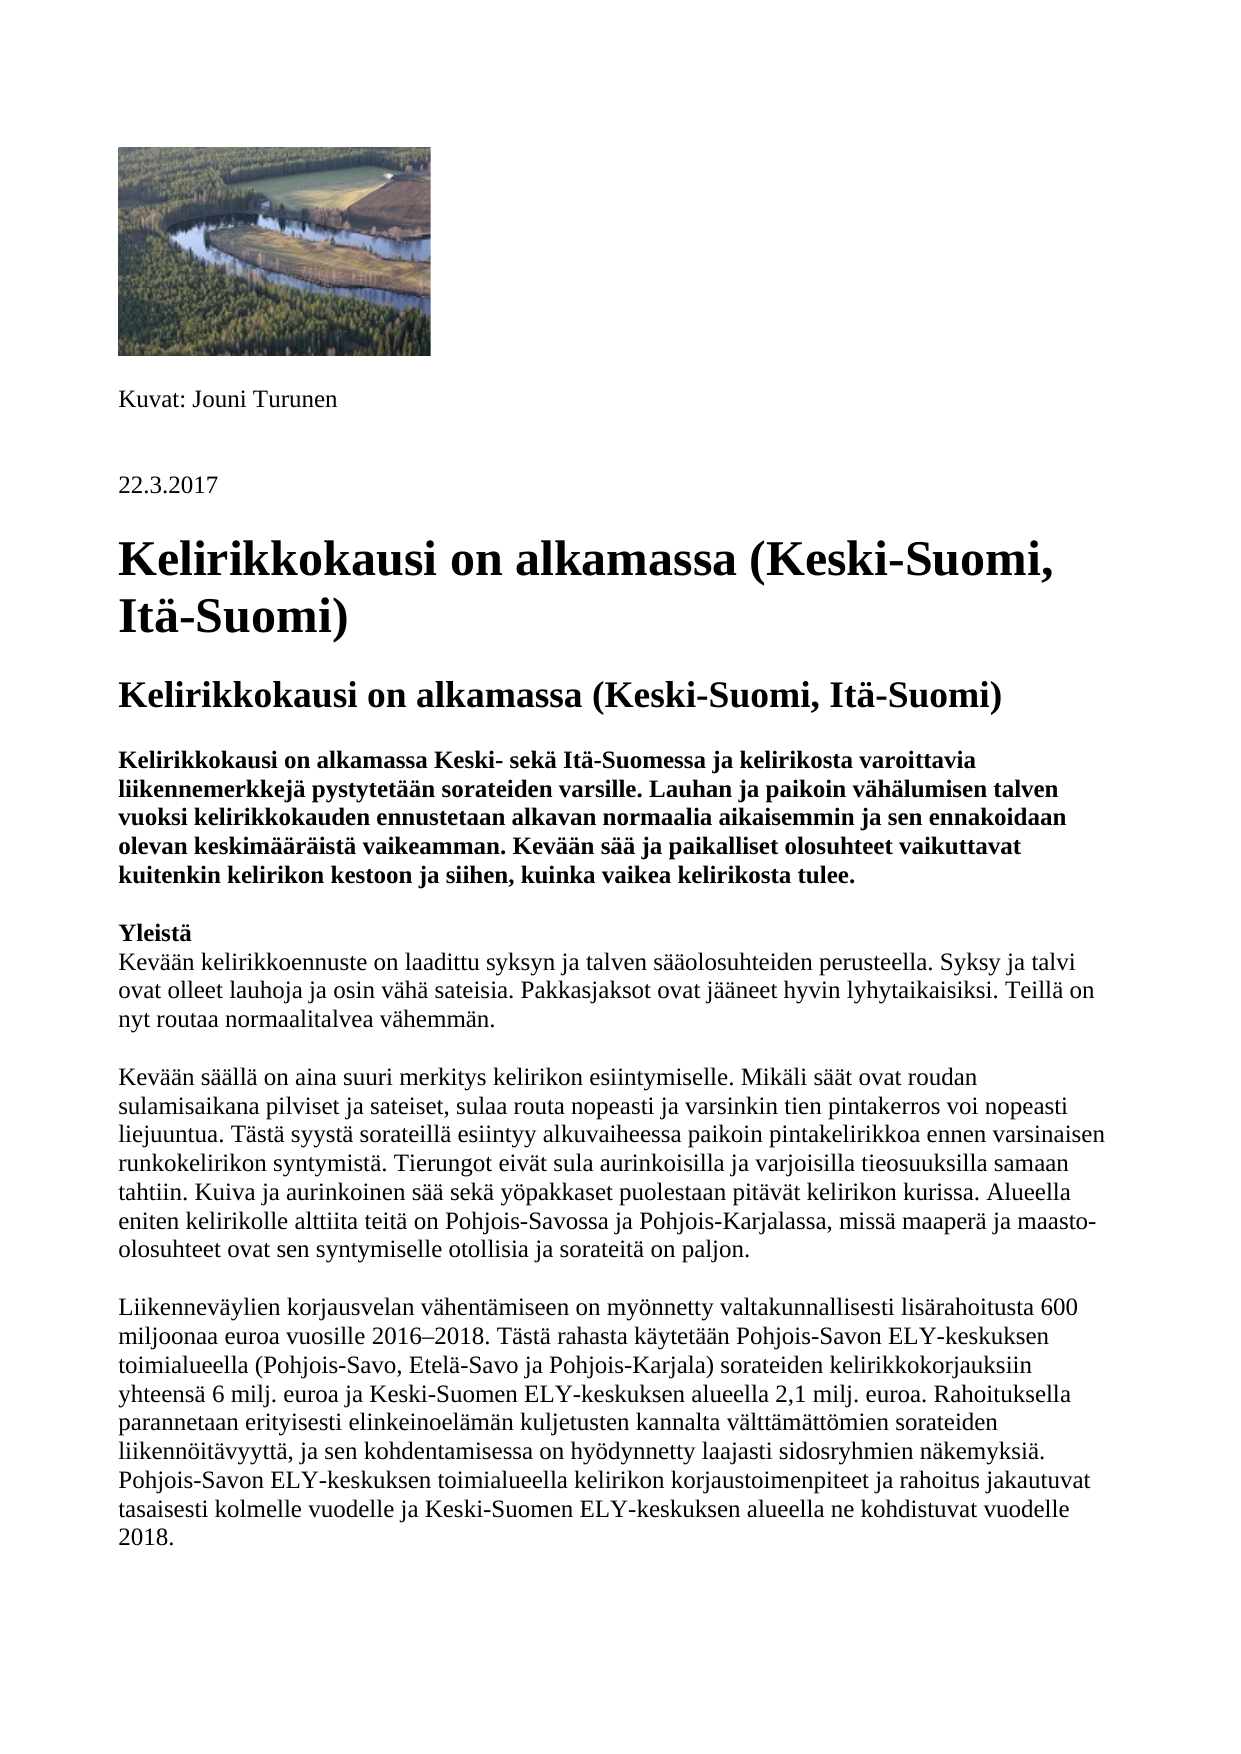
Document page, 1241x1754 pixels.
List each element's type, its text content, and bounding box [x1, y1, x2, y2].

text 22.3.2017 [118, 471, 1122, 499]
text Kuvat: Jouni Turunen [118, 148, 1122, 413]
text Kelirikkokausi on alkamassa (Keski-Suomi, Itä-Suomi) [118, 528, 1122, 643]
text Yleistä Kevään kelirikkoennuste on laadittu syksyn ja talven sääolosuhteiden perusteella. Syksy ja talvi ovat olleet lauhoja ja osin vähä sateisia. Pakkasjaksot ovat jääneet hyvin lyhytaikaisiksi. Teillä on nyt routaa normaalitalvea vähemmän. [118, 918, 1122, 1033]
picture [118, 147, 431, 356]
text Kelirikkokausi on alkamassa (Keski-Suomi, Itä-Suomi) [118, 673, 1122, 716]
text Liikenneväylien korjausvelan vähentämiseen on myönnetty valtakunnallisesti lisärahoitusta 600 miljoonaa euroa vuosille 2016–2018. Tästä rahasta käytetään Pohjois-Savon ELY-keskuksen toimialueella (Pohjois-Savo, Etelä-Savo ja Pohjois-Karjala) sorateiden kelirikkokorjauksiin yhteensä 6 milj. euroa ja Keski-Suomen ELY-keskuksen alueella 2,1 milj. euroa. Rahoituksella parannetaan erityisesti elinkeinoelämän kuljetusten kannalta välttämättömien sorateiden liikennöitävyyttä, ja sen kohdentamisessa on hyödynnetty laajasti sidosryhmien näkemyksiä. Pohjois-Savon ELY-keskuksen toimialueella kelirikon korjaustoimenpiteet ja rahoitus jakautuvat tasaisesti kolmelle vuodelle ja Keski-Suomen ELY-keskuksen alueella ne kohdistuvat vuodelle 2018. [118, 1292, 1122, 1551]
text Kelirikkokausi on alkamassa Keski- sekä Itä-Suomessa ja kelirikosta varoittavia liikennemerkkejä pystytetään sorateiden varsille. Lauhan ja paikoin vähälumisen talven vuoksi kelirikkokauden ennustetaan alkavan normaalia aikaisemmin ja sen ennakoidaan olevan keskimääräistä vaikeamman. Kevään sää ja paikalliset olosuhteet vaikuttavat kuitenkin kelirikon kestoon ja siihen, kuinka vaikea kelirikosta tulee. [118, 745, 1122, 889]
text Kevään säällä on aina suuri merkitys kelirikon esiintymiselle. Mikäli säät ovat roudan sulamisaikana pilviset ja sateiset, sulaa routa nopeasti ja varsinkin tien pintakerros voi nopeasti liejuuntua. Tästä syystä sorateillä esiintyy alkuvaiheessa paikoin pintakelirikkoa ennen varsinaisen runkokelirikon syntymistä. Tierungot eivät sula aurinkoisilla ja varjoisilla tieosuuksilla samaan tahtiin. Kuiva ja aurinkoinen sää sekä yöpakkaset puolestaan pitävät kelirikon kurissa. Alueella eniten kelirikolle alttiita teitä on Pohjois-Savossa ja Pohjois-Karjalassa, missä maaperä ja maasto-olosuhteet ovat sen syntymiselle otollisia ja sorateitä on paljon. [118, 1062, 1122, 1263]
